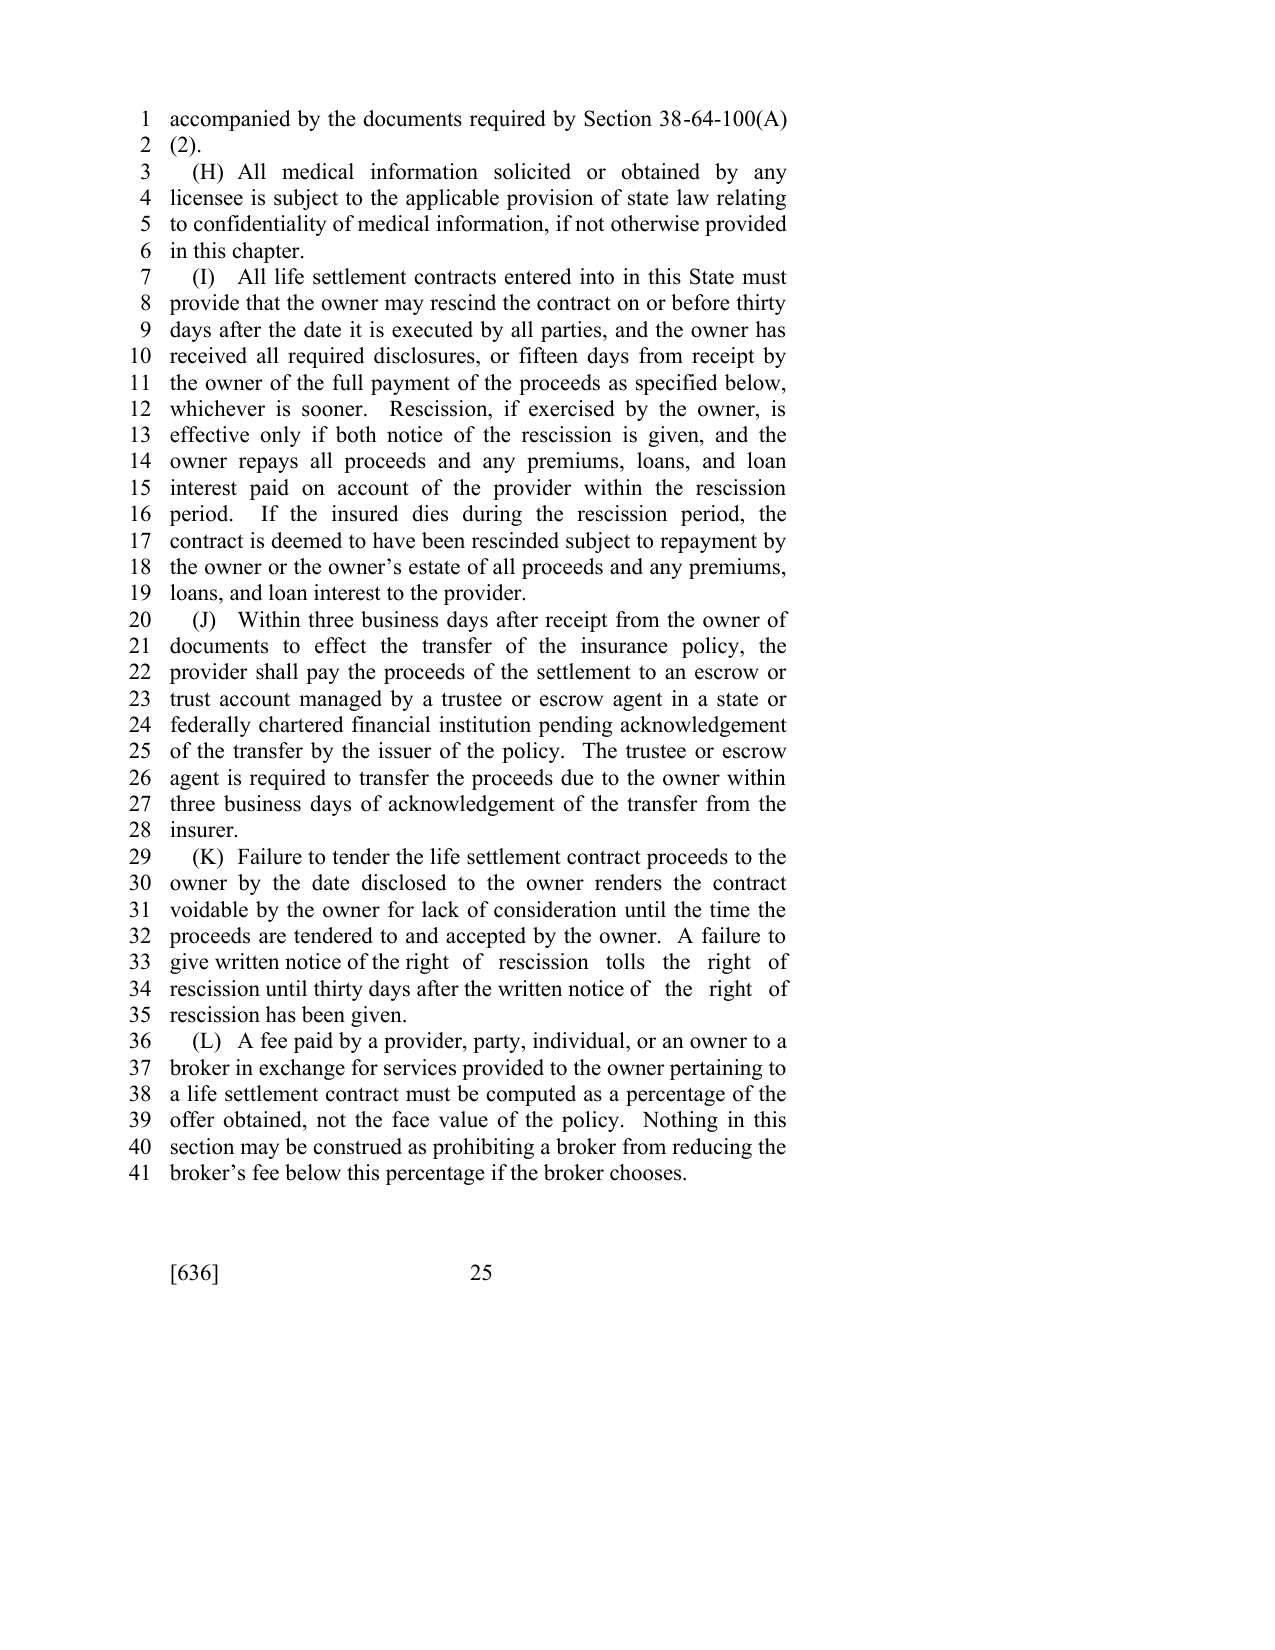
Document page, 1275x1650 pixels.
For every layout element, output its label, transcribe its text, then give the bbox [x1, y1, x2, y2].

text (K) Failure to tender the life settlement contract proceeds to the owner by the date disclosed to the owner renders the contract voidable by the owner for lack of consideration until the time the proceeds are tendered to and accepted by the owner. A failure to give written notice of the right of rescission tolls the right of rescission until thirty days after the written notice of the right of rescission has been given. [169, 843, 787, 1027]
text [169, 105, 787, 158]
text (L) A fee paid by a provider, party, individual, or an owner to a broker in exchange for services provided to the owner pertaining to a life settlement contract must be computed as a percentage of the offer obtained, not the face value of the policy. Nothing in this section may be construed as prohibiting a broker from reducing the broker’s fee below this percentage if the broker chooses. [169, 1027, 787, 1186]
text (I) All life settlement contracts entered into in this State must provide that the owner may rescind the contract on or before thirty days after the date it is executed by all parties, and the owner has received all required disclosures, or fifteen days from receipt by the owner of the full payment of the proceeds as specified below, whichever is sooner. Rescission, if exercised by the owner, is effective only if both notice of the rescission is given, and the owner repays all proceeds and any premiums, loans, and loan interest paid on account of the provider within the rescission period. If the insured dies during the rescission period, the contract is deemed to have been rescinded subject to repayment by the owner or the owner’s estate of all proceeds and any premiums, loans, and loan interest to the provider. [169, 263, 787, 606]
text (J) Within three business days after receipt from the owner of documents to effect the transfer of the insurance policy, the provider shall pay the proceeds of the settlement to an escrow or trust account managed by a trustee or escrow agent in a state or federally chartered financial institution pending acknowledgement of the transfer by the issuer of the policy. The trustee or escrow agent is required to transfer the proceeds due to the owner within three business days of acknowledgement of the transfer from the insurer. [169, 606, 787, 843]
text (H) All medical information solicited or obtained by any licensee is subject to the applicable provision of state law relating to confidentiality of medical information, if not otherwise provided in this chapter. [169, 158, 787, 263]
